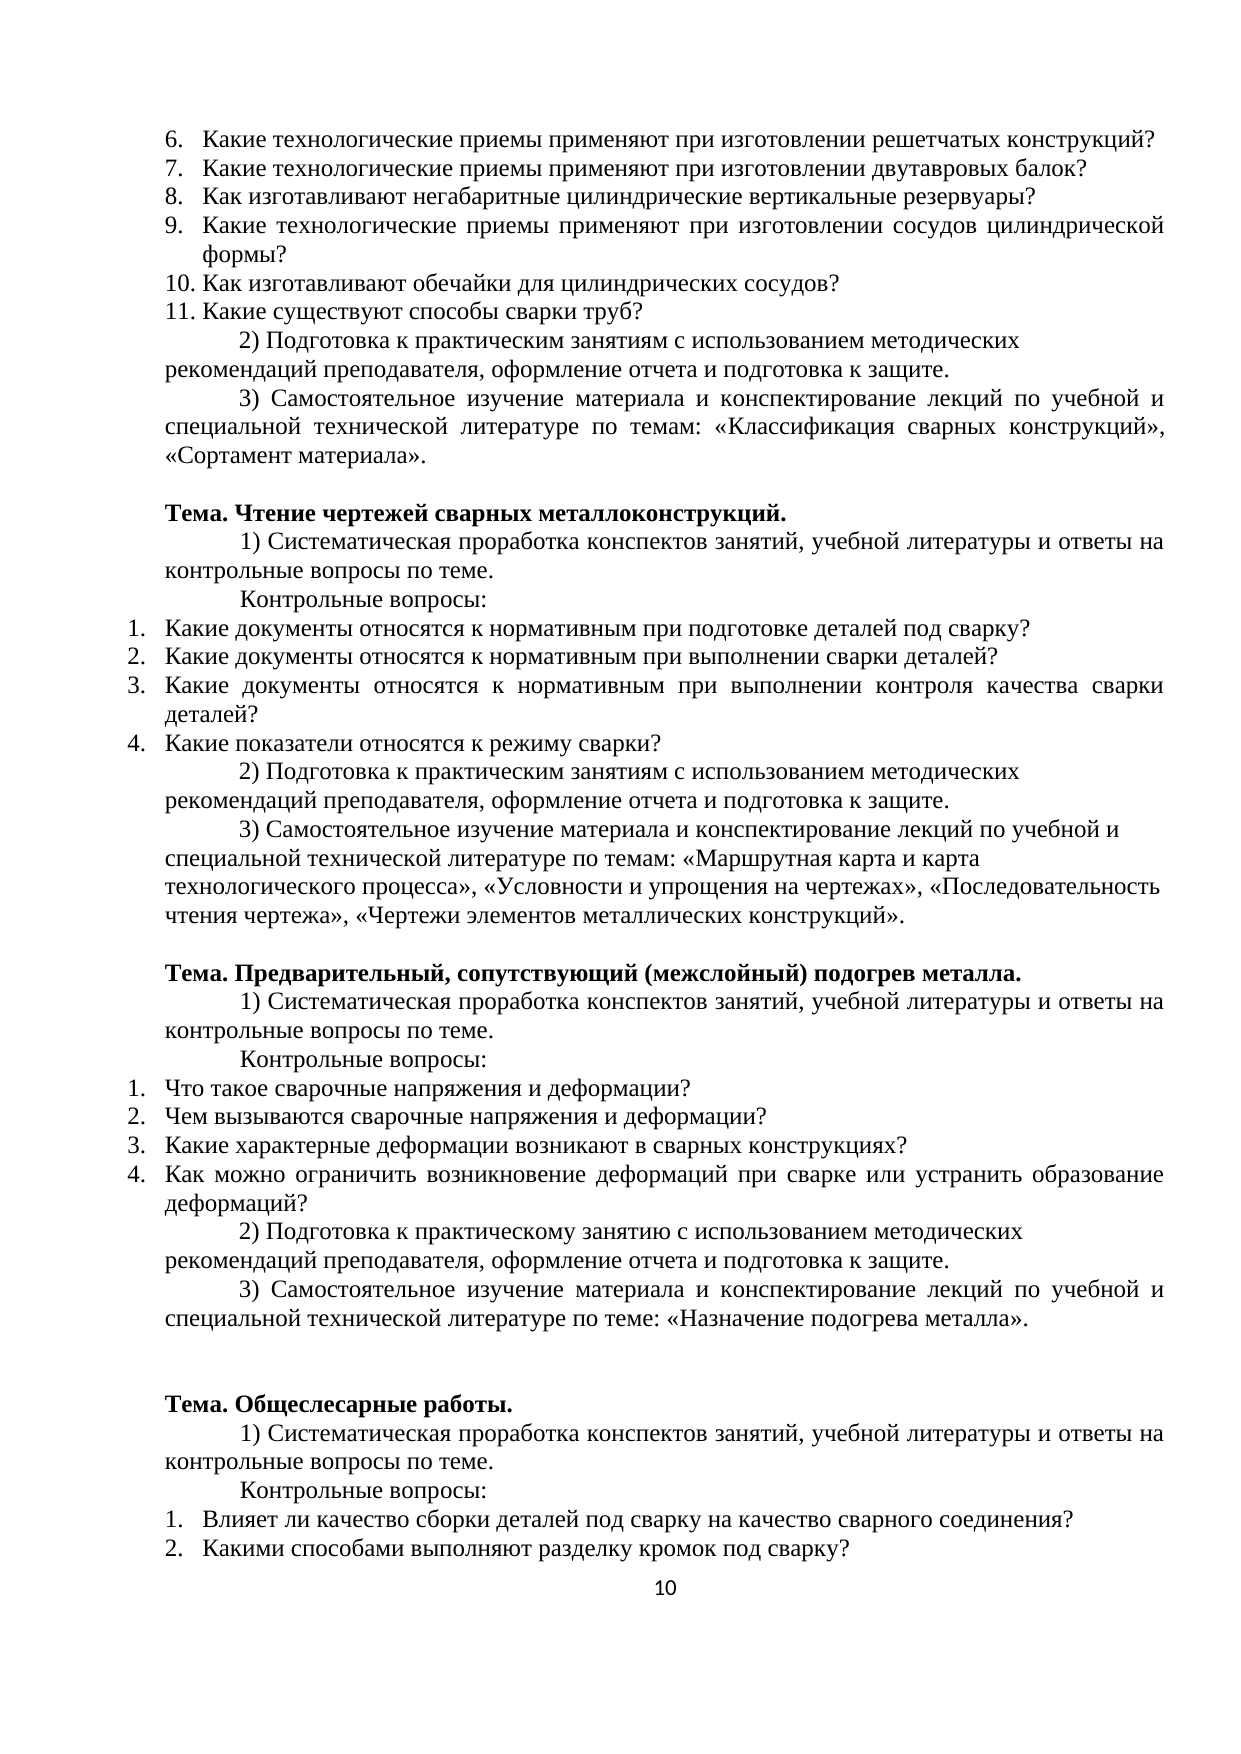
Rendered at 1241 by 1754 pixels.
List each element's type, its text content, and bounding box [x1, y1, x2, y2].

text 2) Подготовка к практическим занятиям с использованием методических рекомендаций преподавателя, оформление отчета и подготовка к защите. [164, 325, 1165, 383]
list Какие существуют способы сварки труб? [164, 296, 1165, 325]
list Какие технологические приемы применяют при изготовлении решетчатых конструкций? [164, 124, 1165, 153]
text Тема. Общеслесарные работы. [164, 1389, 1165, 1418]
list Какими способами выполняют разделку кромок под сварку? [164, 1533, 1165, 1561]
text 3) Самостоятельное изучение материала и конспектирование лекций по учебной и специальной технической литературе по теме: «Назначение подогрева металла». [164, 1274, 1165, 1331]
text 1) Систематическая проработка конспектов занятий, учебной литературы и ответы на контрольные вопросы по теме. [164, 986, 1165, 1044]
list Чем вызываются сварочные напряжения и деформации? [127, 1101, 1165, 1130]
text Тема. Чтение чертежей сварных металлоконструкций. [164, 498, 1165, 526]
list Какие характерные деформации возникают в сварных конструкциях? [127, 1130, 1165, 1159]
text Контрольные вопросы: [164, 1475, 1165, 1504]
list Какие документы относятся к нормативным при выполнении контроля качества сварки деталей? [127, 670, 1165, 728]
text 3) Самостоятельное изучение материала и конспектирование лекций по учебной и специальной технической литературе по темам: «Классификация сварных конструкций», «Сортамент материала». [164, 383, 1165, 469]
list Что такое сварочные напряжения и деформации? [127, 1073, 1165, 1101]
text 1) Систематическая проработка конспектов занятий, учебной литературы и ответы на контрольные вопросы по теме. [164, 526, 1165, 584]
text 1) Систематическая проработка конспектов занятий, учебной литературы и ответы на контрольные вопросы по теме. [164, 1418, 1165, 1475]
list Как можно ограничить возникновение деформаций при сварке или устранить образование деформаций? [127, 1159, 1165, 1216]
list Какие технологические приемы применяют при изготовлении сосудов цилиндрической формы? [164, 210, 1165, 268]
list Как изготавливают негабаритные цилиндрические вертикальные резервуары? [164, 181, 1165, 210]
text 2) Подготовка к практическим занятиям с использованием методических рекомендаций преподавателя, оформление отчета и подготовка к защите. [164, 756, 1165, 814]
list Какие документы относятся к нормативным при подготовке деталей под сварку? [127, 613, 1165, 641]
list Влияет ли качество сборки деталей под сварку на качество сварного соединения? [164, 1504, 1165, 1533]
list Как изготавливают обечайки для цилиндрических сосудов? [164, 268, 1165, 296]
text Тема. Предварительный, сопутствующий (межслойный) подогрев металла. [164, 958, 1165, 986]
text Контрольные вопросы: [164, 584, 1165, 613]
list Какие технологические приемы применяют при изготовлении двутавровых балок? [164, 153, 1165, 181]
text 2) Подготовка к практическому занятию с использованием методических рекомендаций преподавателя, оформление отчета и подготовка к защите. [164, 1216, 1165, 1274]
text 3) Самостоятельное изучение материала и конспектирование лекций по учебной и специальной технической литературе по темам: «Маршрутная карта и карта технологического процесса», «Условности и упрощения на чертежах», «Последовательность чтения чертежа», «Чертежи элементов металлических конструкций». [164, 814, 1165, 929]
list Какие показатели относятся к режиму сварки? [127, 728, 1165, 756]
text Контрольные вопросы: [164, 1044, 1165, 1073]
list Какие документы относятся к нормативным при выполнении сварки деталей? [127, 641, 1165, 670]
